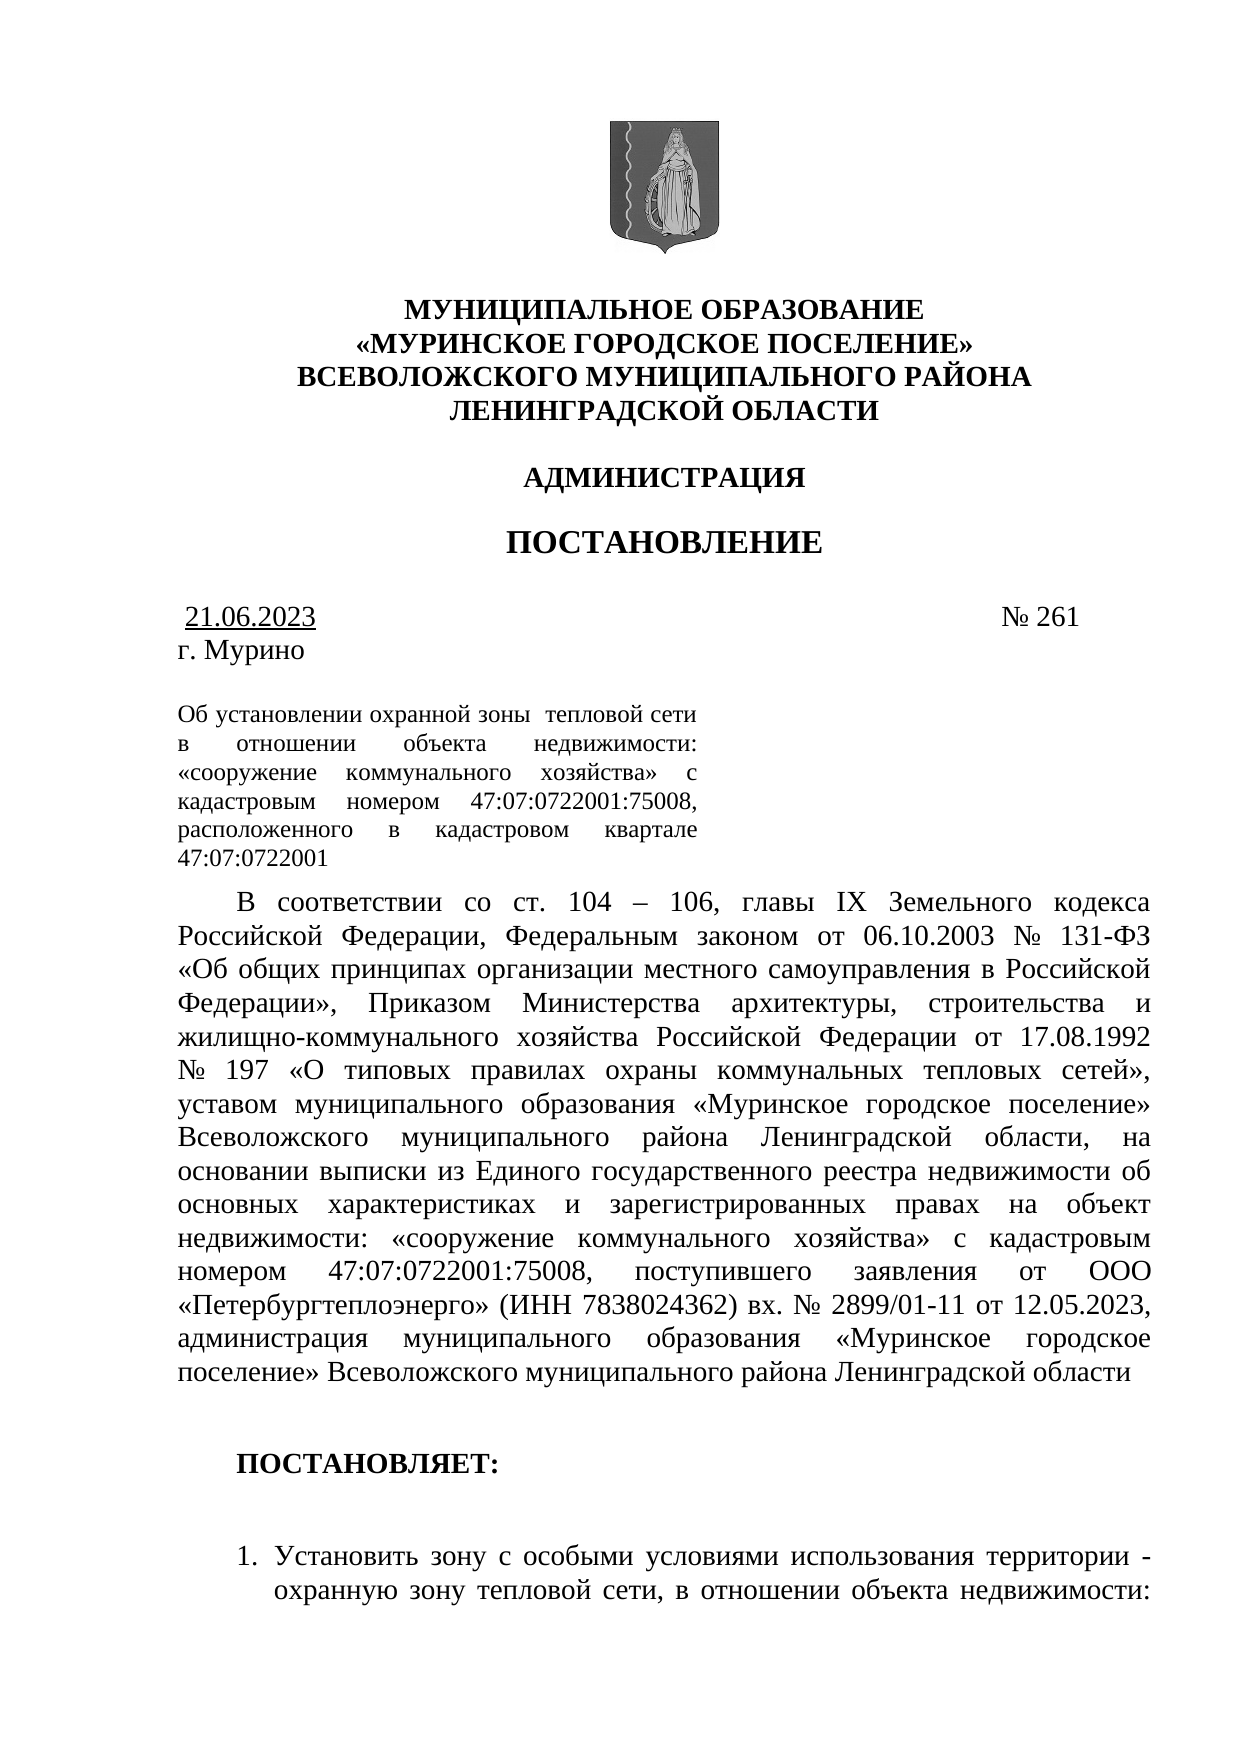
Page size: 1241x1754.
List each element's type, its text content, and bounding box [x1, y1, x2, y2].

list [236, 1538, 1152, 1605]
table_header Об установлении охранной зоны тепловой сети в отношении объекта недвижимости: «сооружение коммунального хозяйства» с кадастровым номером 47:07:0722001:75008, расположенного в кадастровом квартале 47:07:0722001 [166, 700, 709, 872]
text ЛЕНИНГРАДСКОЙ ОБЛАСТИ [177, 393, 1152, 426]
text г. Мурино [177, 632, 1152, 666]
text АДМИНИСТРАЦИЯ [177, 460, 1152, 493]
text В соответствии со ст. 104 – 106, главы IX Земельного кодекса Российской Федерации, Федеральным законом от 06.10.2003 № 131-ФЗ «Об общих принципах организации местного самоуправления в Российской Федерации», Приказом Министерства архитектуры, строительства и жилищно-коммунального хозяйства Российской Федерации от 17.08.1992 № 197 «О типовых правилах охраны коммунальных тепловых сетей», уставом муниципального образования «Муринское городское поселение» Всеволожского муниципального района Ленинградской области, на основании выписки из Единого государственного реестра недвижимости об основных характеристиках и зарегистрированных правах на объект недвижимости: «сооружение коммунального хозяйства» с кадастровым номером 47:07:0722001:75008, поступившего заявления от ООО «Петербургтеплоэнерго» (ИНН 7838024362) вх. № 2899/01-11 от 12.05.2023, администрация муниципального образования «Муринское городское поселение» Всеволожского муниципального района Ленинградской области [177, 884, 1152, 1388]
text ПОСТАНОВЛЯЕТ: [177, 1446, 1152, 1480]
text ВСЕВОЛОЖСКОГО МУНИЦИПАЛЬНОГО РАЙОНА [177, 359, 1152, 393]
text 21.06.2023 № 261 [177, 599, 1152, 632]
text ПОСТАНОВЛЕНИЕ [177, 522, 1152, 561]
text МУНИЦИПАЛЬНОЕ ОБРАЗОВАНИЕ [177, 292, 1152, 326]
text «МУРИНСКОЕ ГОРОДСКОЕ ПОСЕЛЕНИЕ» [177, 326, 1152, 359]
